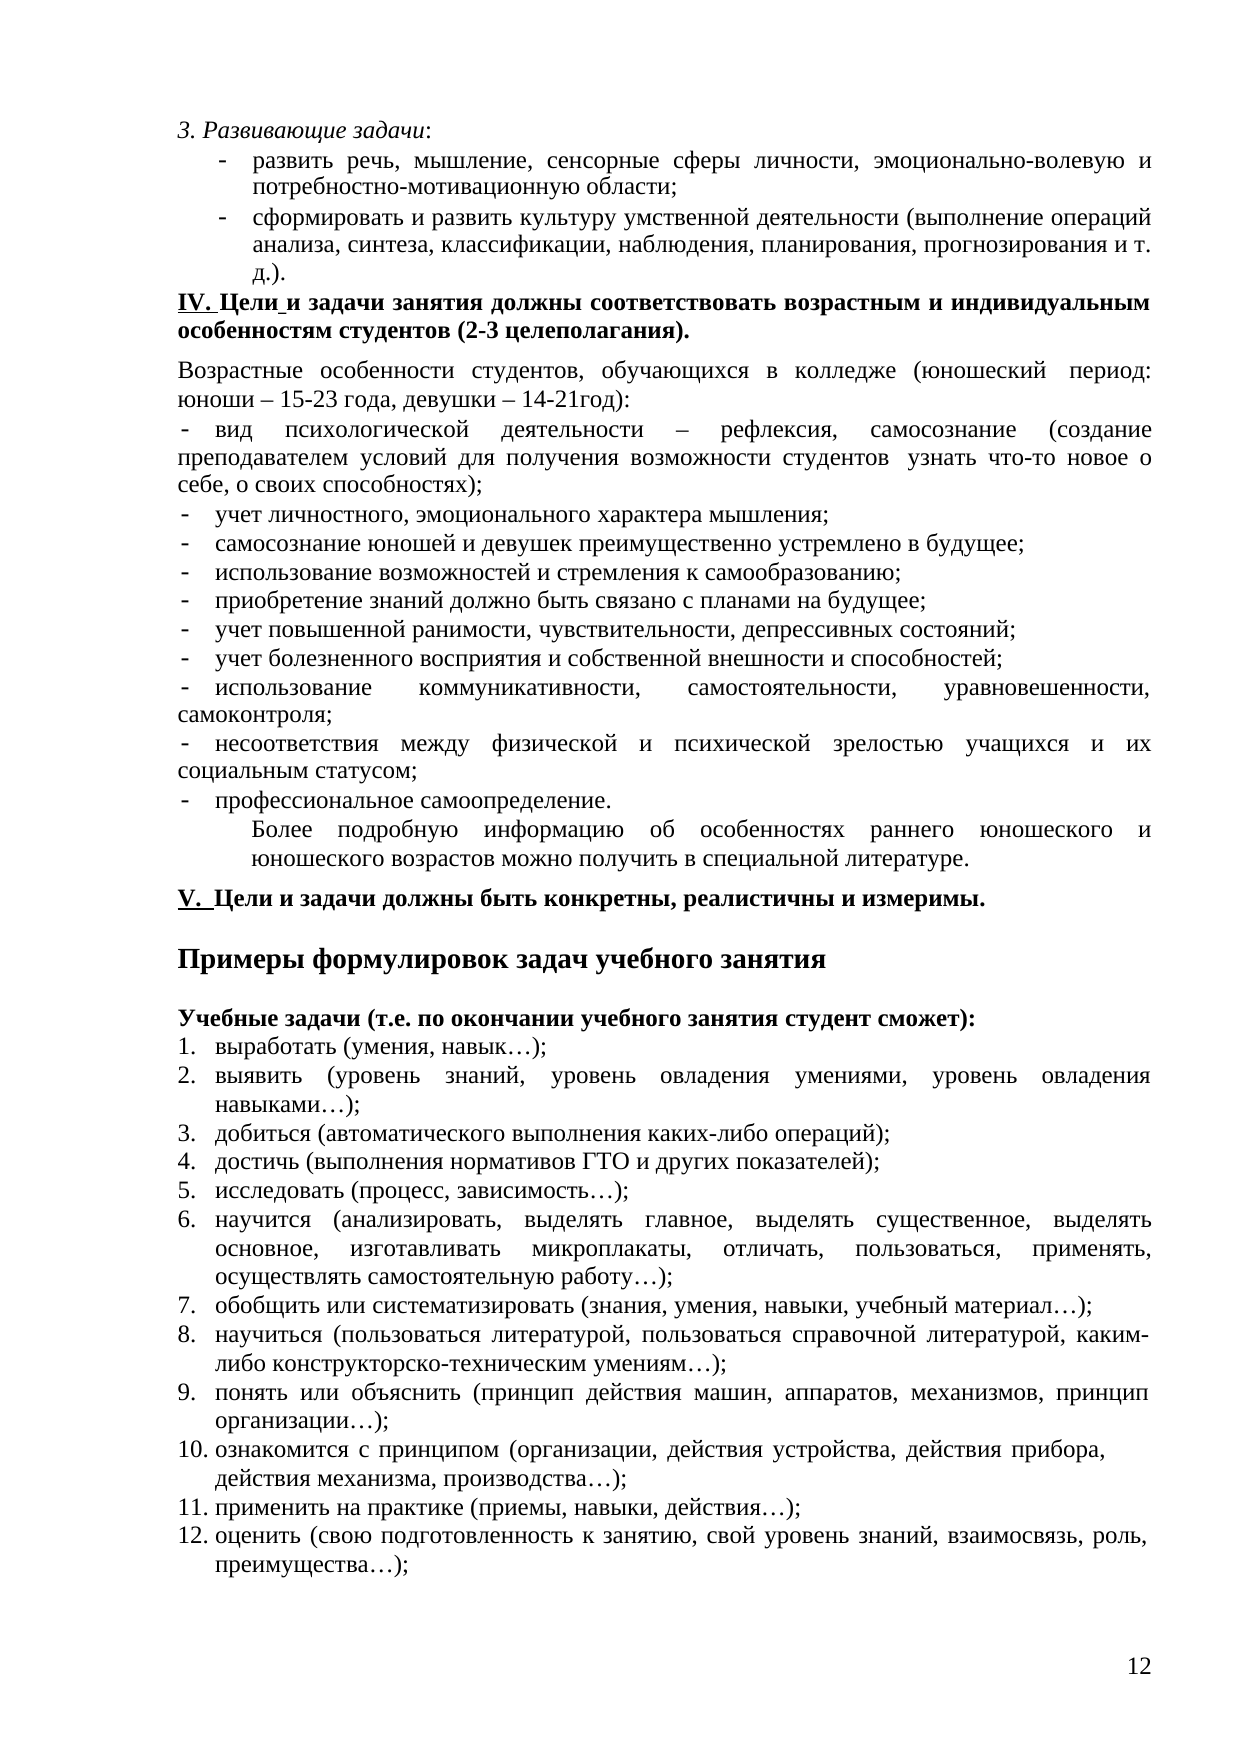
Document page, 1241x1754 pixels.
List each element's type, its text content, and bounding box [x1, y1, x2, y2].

list достичь (выполнения нормативов ГТО и других показателей); [177, 1146, 1221, 1175]
list учет личностного, эмоционального характера мышления; [177, 498, 1221, 528]
list ознакомится с принципом (организации, действия устройства, действия прибора, действия механизма, производства…); [177, 1434, 1152, 1492]
list самосознание юношей и девушек преимущественно устремлено в будущее; [177, 528, 1221, 557]
text Более подробную информацию об особенностях раннего юношеского и юношеского возрастов можно получить в специальной литературе. [251, 814, 1152, 872]
list учет болезненного восприятия и собственной внешности и способностей; [177, 643, 1221, 672]
list развить речь, мышление, сенсорные сферы личности, эмоционально-волевую и потребностно-мотивационную области; [215, 145, 1152, 200]
list несоответствия между физической и психической зрелостью учащихся и их социальным статусом; [177, 729, 1152, 784]
list использование возможностей и стремления к самообразованию; [177, 557, 1221, 586]
list сформировать и развить культуру умственной деятельности (выполнение операций анализа, синтеза, классификации, наблюдения, планирования, прогнозирования и т. д.). [215, 202, 1152, 286]
list вид психологической деятельности – рефлексия, самосознание (создание преподавателем условий для получения возможности студентов узнать что-то новое о себе, о своих способностях); [177, 414, 1152, 498]
list оценить (свою подготовленность к занятию, свой уровень знаний, взаимосвязь, роль, преимущества…); [177, 1520, 1151, 1578]
list учет повышенной ранимости, чувствительности, депрессивных состояний; [177, 614, 1221, 643]
text Возрастные особенности студентов, обучающихся в колледже (юношеский период: юноши – 15-23 года, девушки – 14-21год): [177, 356, 1152, 413]
list Развивающие задачи: [177, 115, 1221, 144]
list обобщить или систематизировать (знания, умения, навыки, учебный материал…); [177, 1290, 1221, 1319]
list профессиональное самоопределение. [177, 784, 1221, 814]
list приобретение знаний должно быть связано с планами на будущее; [177, 586, 1221, 614]
list выявить (уровень знаний, уровень овладения умениями, уровень овладения навыками…); [177, 1060, 1152, 1118]
subtitle Примеры формулировок задач учебного занятия [177, 941, 1221, 974]
list научиться (пользоваться литературой, пользоваться справочной литературой, каким- либо конструкторско-техническим умениям…); [177, 1319, 1152, 1377]
list добиться (автоматического выполнения каких-либо операций); [177, 1118, 1221, 1146]
subtitle Цели и задачи занятия должны соответствовать возрастным и индивидуальным особенностям студентов (2-3 целеполагания). [177, 287, 1152, 344]
list исследовать (процесс, зависимость…); [177, 1175, 1221, 1204]
subtitle Учебные задачи (т.е. по окончании учебного занятия студент сможет): [177, 1003, 1221, 1032]
list применить на практике (приемы, навыки, действия…); [177, 1492, 1221, 1520]
list понять или объяснить (принцип действия машин, аппаратов, механизмов, принцип организации…); [177, 1377, 1152, 1434]
list Цели и задачи должны быть конкретны, реалистичны и измеримы. [177, 883, 1221, 912]
list использование коммуникативности, самостоятельности, уравновешенности, самоконтроля; [177, 673, 1151, 727]
list научится (анализировать, выделять главное, выделять существенное, выделять основное, изготавливать микроплакаты, отличать, пользоваться, применять, осуществлять самостоятельную работу…); [177, 1204, 1152, 1290]
list выработать (умения, навык…); [177, 1032, 1221, 1060]
